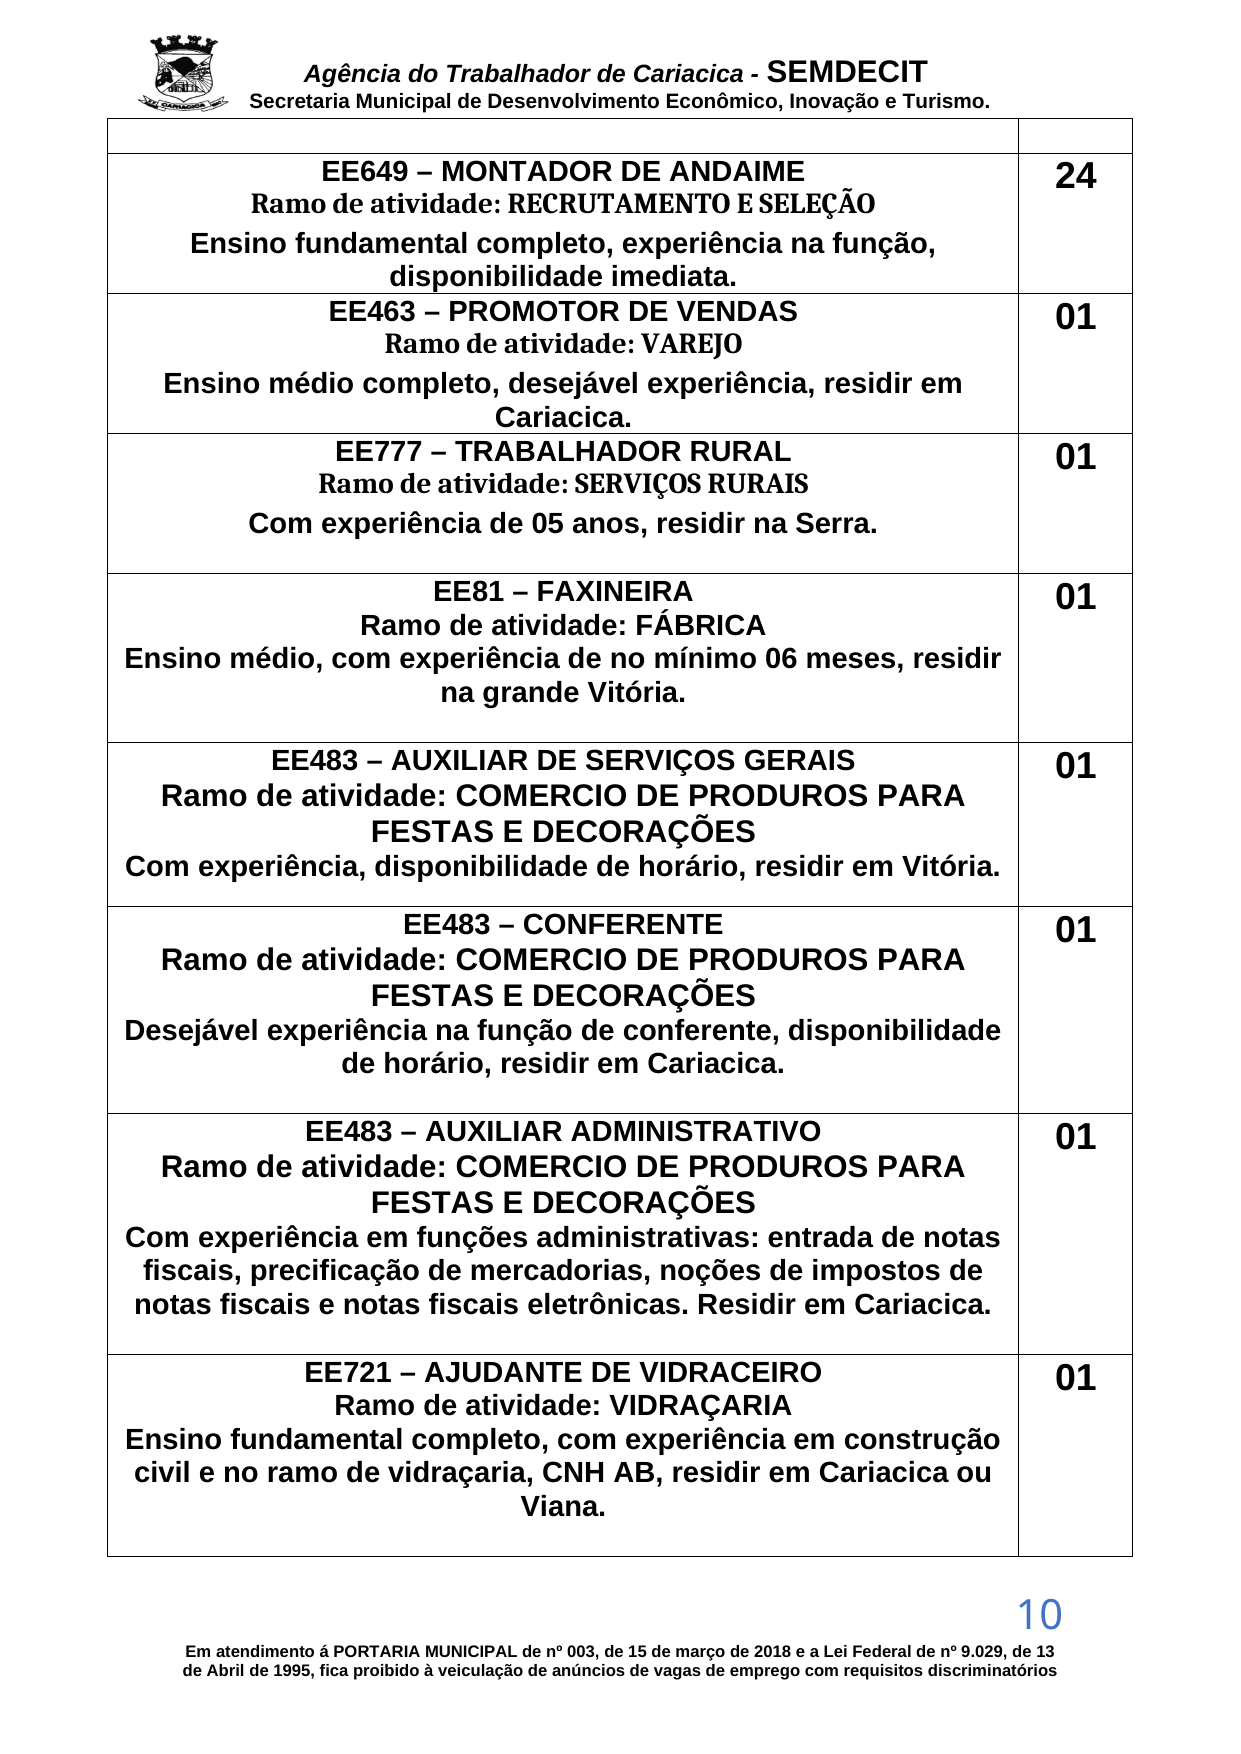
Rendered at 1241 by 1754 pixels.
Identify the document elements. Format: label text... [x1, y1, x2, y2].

table_cell EE81 – FAXINEIRA Ramo de atividade: FÁBRICA Ensino médio, com experiência de no mínimo 06 meses, residir na grande Vitória. [108, 574, 1018, 742]
table_cell 01 [1019, 743, 1132, 906]
table_cell 15 [1019, 119, 1132, 153]
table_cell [108, 119, 1018, 153]
table_cell 01 [1019, 1114, 1132, 1354]
table_cell EE649 – MONTADOR DE ANDAIME Ramo de atividade: RECRUTAMENTO E SELEÇÃO Ensino fundamental completo, experiência na função, disponibilidade imediata. [108, 154, 1018, 293]
table_cell 01 [1019, 294, 1132, 433]
table_cell EE777 – TRABALHADOR RURAL Ramo de atividade: SERVIÇOS RURAIS Com experiência de 05 anos, residir na Serra. [108, 434, 1018, 573]
table_cell 01 [1019, 907, 1132, 1113]
table_cell EE483 – AUXILIAR DE SERVIÇOS GERAIS Ramo de atividade: COMERCIO DE PRODUROS PARA FESTAS E DECORAÇÕES Com experiência, disponibilidade de horário, residir em Vitória. [108, 743, 1018, 906]
table_cell EE483 – AUXILIAR ADMINISTRATIVO Ramo de atividade: COMERCIO DE PRODUROS PARA FESTAS E DECORAÇÕES Com experiência em funções administrativas: entrada de notas fiscais, precificação de mercadorias, noções de impostos de notas fiscais e notas fiscais eletrônicas. Residir em Cariacica. [108, 1114, 1018, 1354]
table_cell 24 [1019, 154, 1132, 293]
picture [134, 31, 237, 118]
table_cell 01 [1019, 574, 1132, 742]
table_cell 01 [1019, 1355, 1132, 1556]
table_cell EE721 – AJUDANTE DE VIDRACEIRO Ramo de atividade: VIDRAÇARIA Ensino fundamental completo, com experiência em construção civil e no ramo de vidraçaria, CNH AB, residir em Cariacica ou Viana. [108, 1355, 1018, 1556]
table_cell 01 [1019, 434, 1132, 573]
table_cell EE463 – PROMOTOR DE VENDAS Ramo de atividade: VAREJO Ensino médio completo, desejável experiência, residir em Cariacica. [108, 294, 1018, 433]
table_cell EE483 – CONFERENTE Ramo de atividade: COMERCIO DE PRODUROS PARA FESTAS E DECORAÇÕES Desejável experiência na função de conferente, disponibilidade de horário, residir em Cariacica. [108, 907, 1018, 1113]
